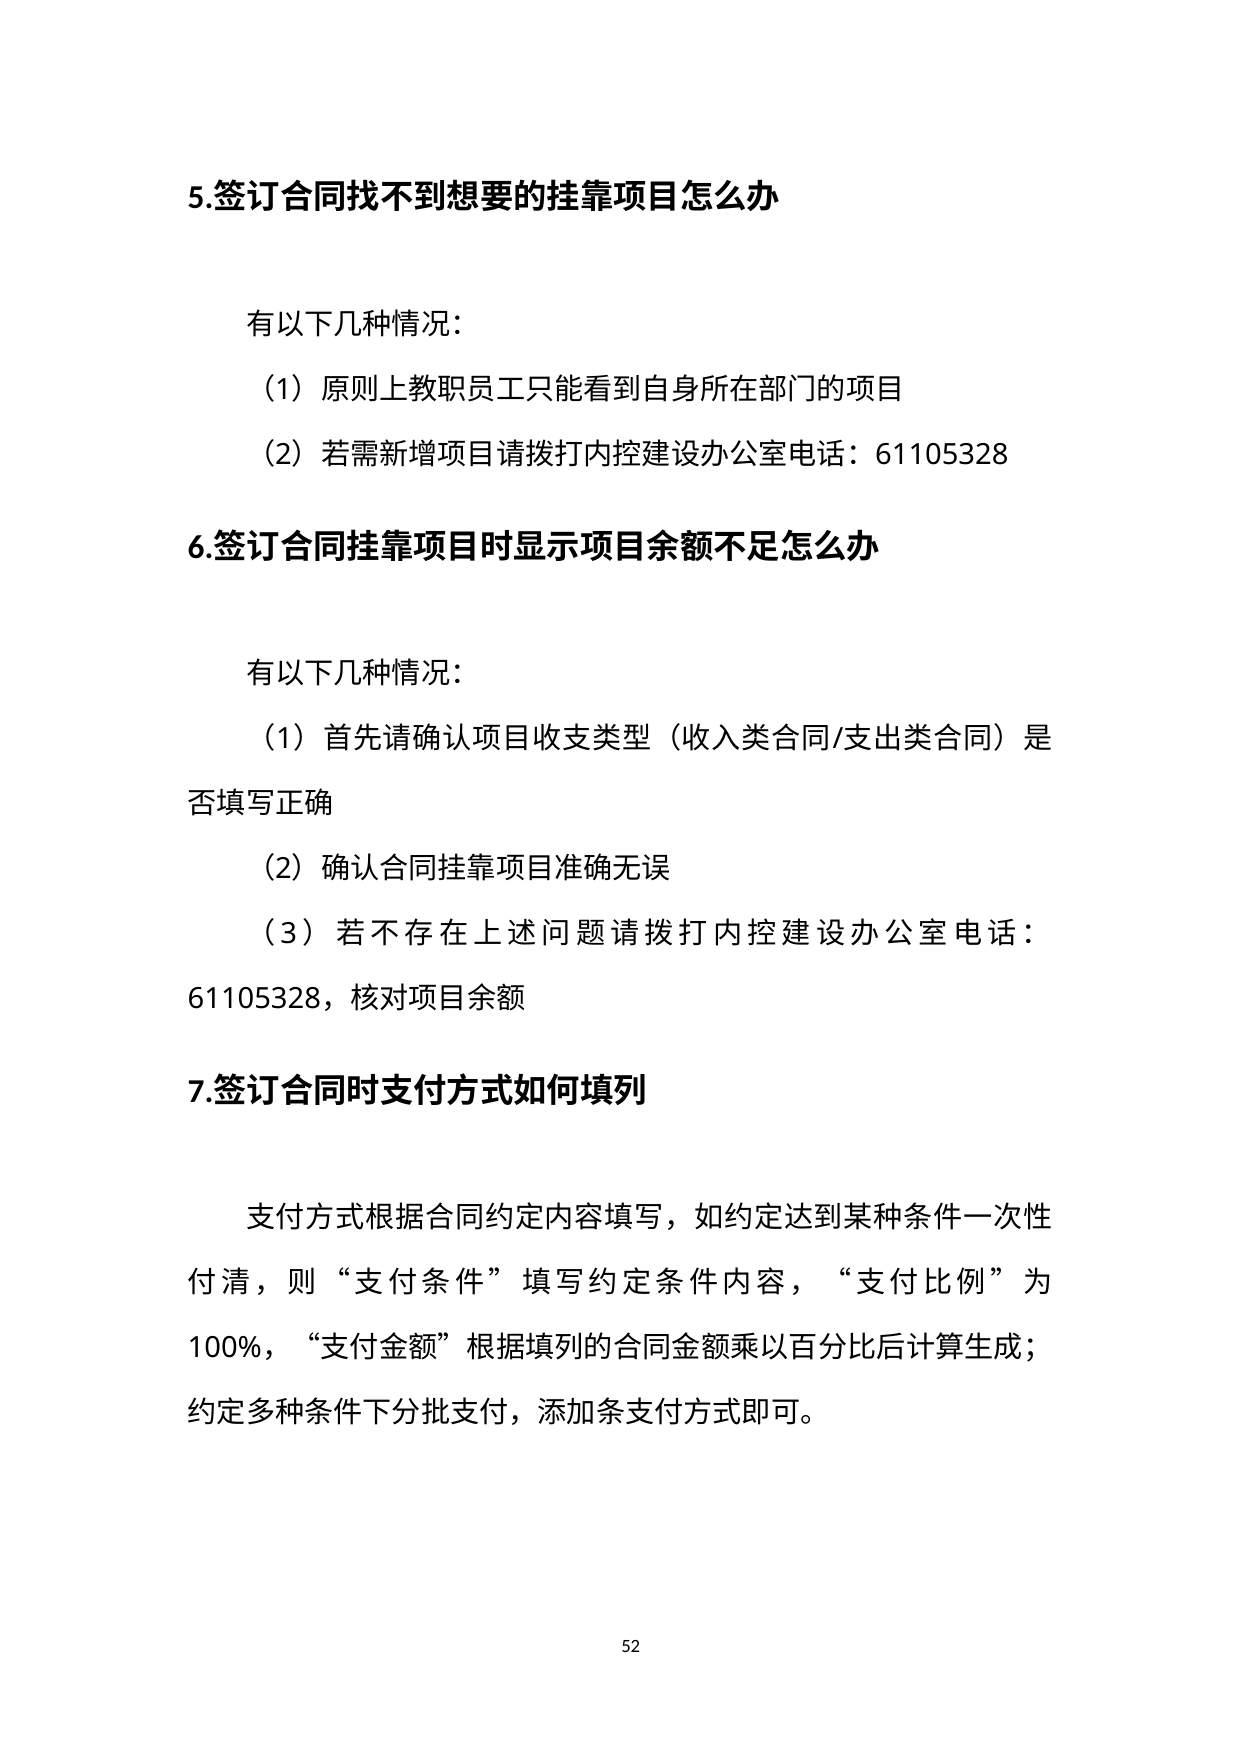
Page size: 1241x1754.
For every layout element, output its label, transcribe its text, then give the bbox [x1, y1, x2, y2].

text （2）确认合同挂靠项目准确无误 [187, 833, 1053, 898]
subtitle 5.签订合同找不到想要的挂靠项目怎么办 [187, 162, 1053, 227]
text 有以下几种情况： [187, 638, 1053, 703]
subtitle 7.签订合同时支付方式如何填列 [187, 1056, 1053, 1121]
text 支付方式根据合同约定内容填写，如约定达到某种条件一次性付清，则“支付条件”填写约定条件内容，“支付比例”为100%，“支付金额”根据填列的合同金额乘以百分比后计算生成；约定多种条件下分批支付，添加条支付方式即可。 [187, 1183, 1053, 1443]
text （1）首先请确认项目收支类型（收入类合同/支出类合同）是否填写正确 [187, 703, 1053, 833]
text （1）原则上教职员工只能看到自身所在部门的项目 [187, 354, 1053, 419]
text 有以下几种情况： [187, 289, 1053, 354]
text （3）若不存在上述问题请拨打内控建设办公室电话：61105328，核对项目余额 [187, 898, 1053, 1028]
subtitle 6.签订合同挂靠项目时显示项目余额不足怎么办 [187, 511, 1053, 576]
text （2）若需新增项目请拨打内控建设办公室电话：61105328 [187, 419, 1053, 484]
